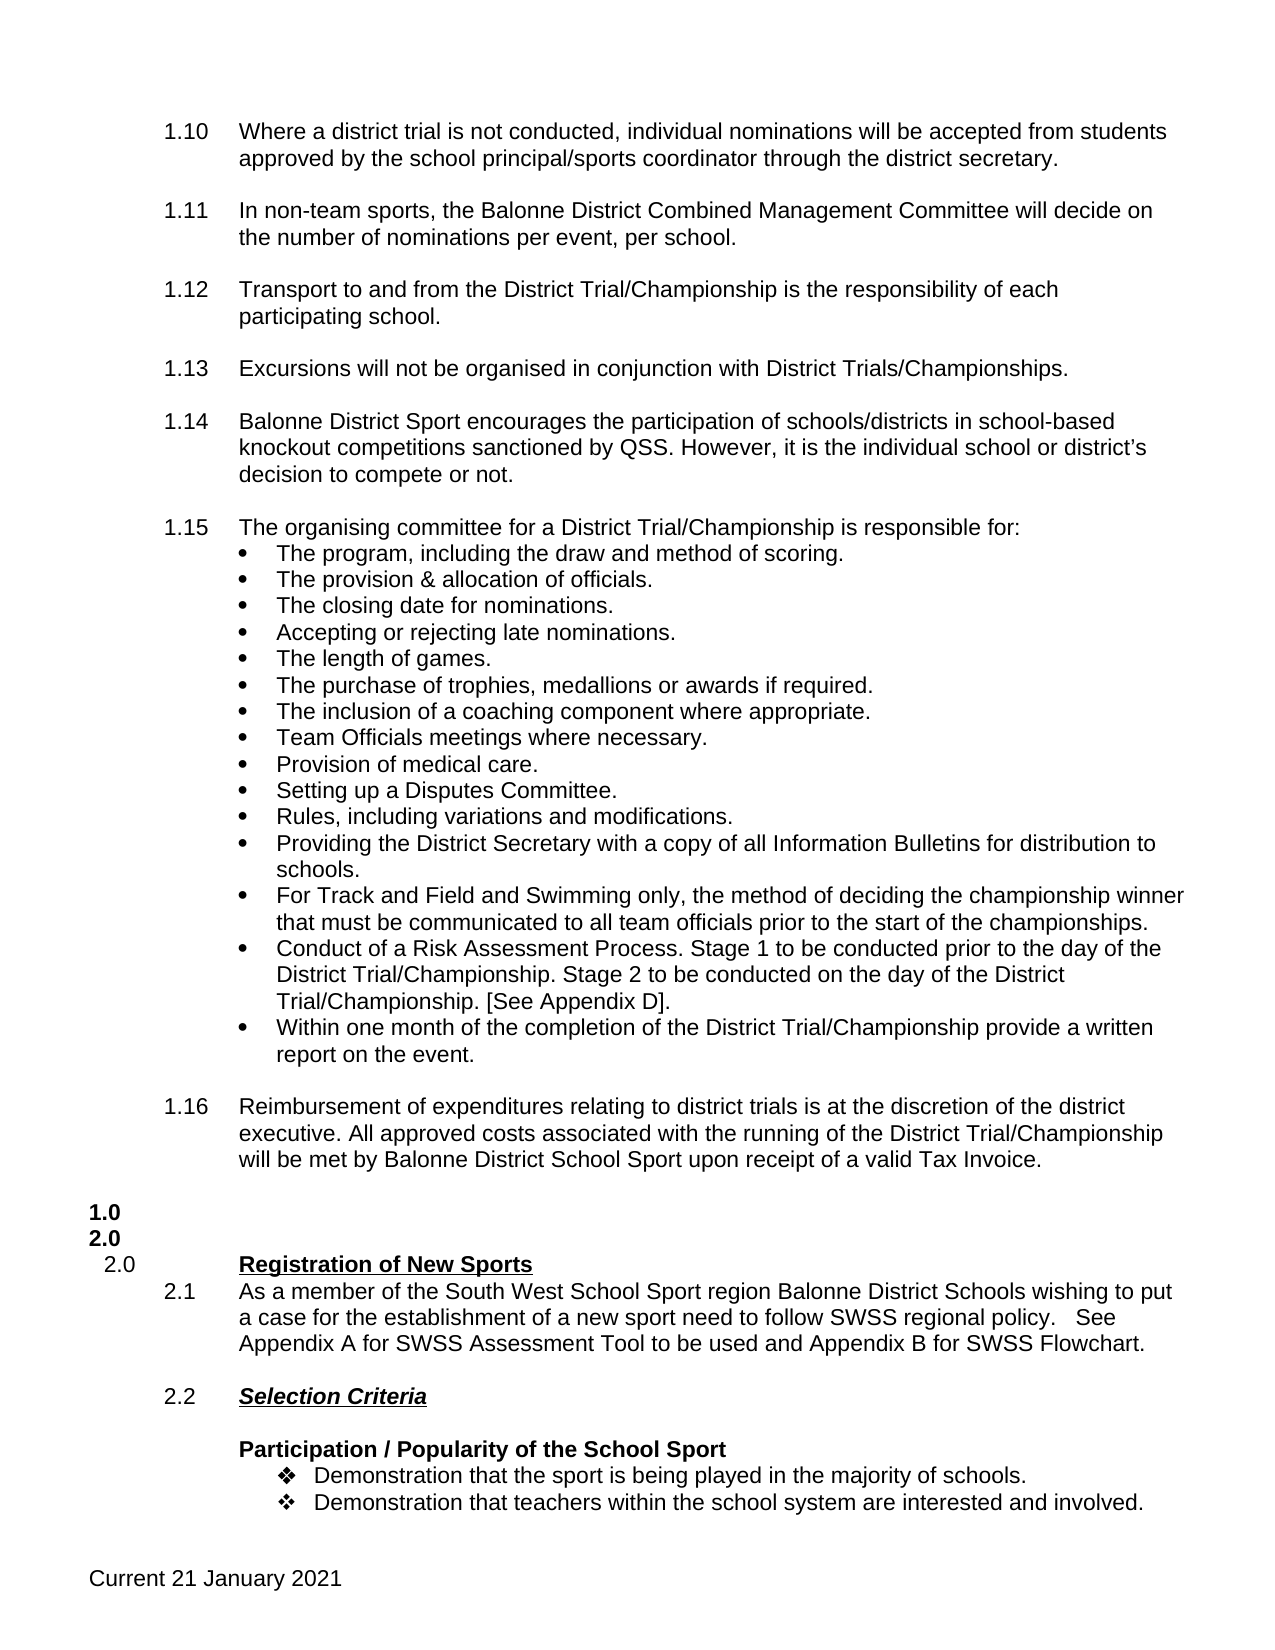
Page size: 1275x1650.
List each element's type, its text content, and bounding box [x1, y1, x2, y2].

text Participation / Popularity of the School Sport [164, 1436, 1186, 1462]
list The organising committee for a District Trial/Championship is responsible for: [164, 513, 1186, 540]
list Demonstration that the sport is being played in the majority of schools. [276, 1462, 1186, 1488]
list Providing the District Secretary with a copy of all Information Bulletins for distribution to schools. [239, 830, 1186, 882]
list Reimbursement of expenditures relating to district trials is at the discretion of the district executive. All approved costs associated with the running of the District Trial/Championship will be met by Balonne District School Sport upon receipt of a valid Tax Invoice. [164, 1093, 1186, 1199]
list Registration of New Sports [103, 1251, 1186, 1278]
list Excursions will not be organised in conjunction with District Trials/Championships. [164, 355, 1186, 382]
list For Track and Field and Swimming only, the method of deciding the championship winner that must be communicated to all team officials prior to the start of the championships. [239, 882, 1186, 935]
list In non-team sports, the Balonne District Combined Management Committee will decide on the number of nominations per event, per school. [164, 197, 1186, 250]
list The length of games. [239, 645, 1186, 672]
list Rules, including variations and modifications. [239, 803, 1186, 830]
list The closing date for nominations. [239, 592, 1186, 619]
list Team Officials meetings where necessary. [239, 724, 1186, 751]
list Demonstration that teachers within the school system are interested and involved. [276, 1488, 1186, 1541]
list Transport to and from the District Trial/Championship is the responsibility of each participating school. [164, 276, 1186, 329]
list The purchase of trophies, medallions or awards if required. [239, 672, 1186, 698]
list As a member of the South West School Sport region Balonne District Schools wishing to put a case for the establishment of a new sport need to follow SWSS regional policy. See Appendix A for SWSS Assessment Tool to be used and Appendix B for SWSS Flowchart. [164, 1278, 1186, 1357]
list The provision & allocation of officials. [239, 566, 1186, 592]
list Selection Criteria [164, 1383, 1186, 1409]
list Where a district trial is not conducted, individual nominations will be accepted from students approved by the school principal/sports coordinator through the district secretary. [164, 118, 1186, 171]
list Balonne District Sport encourages the participation of schools/districts in school-based knockout competitions sanctioned by QSS. However, it is the individual school or district’s decision to compete or not. [164, 408, 1186, 487]
list Within one month of the completion of the District Trial/Championship provide a written report on the event. [239, 1014, 1186, 1067]
list The inclusion of a coaching component where appropriate. [239, 698, 1186, 724]
list Provision of medical care. [239, 751, 1186, 777]
list Accepting or rejecting late nominations. [239, 619, 1186, 645]
list Conduct of a Risk Assessment Process. Stage 1 to be conducted prior to the day of the District Trial/Championship. Stage 2 to be conducted on the day of the District Trial/Championship. [See Appendix D]. [239, 935, 1186, 1014]
list Setting up a Disputes Committee. [239, 777, 1186, 803]
list The program, including the draw and method of scoring. [239, 540, 1186, 566]
